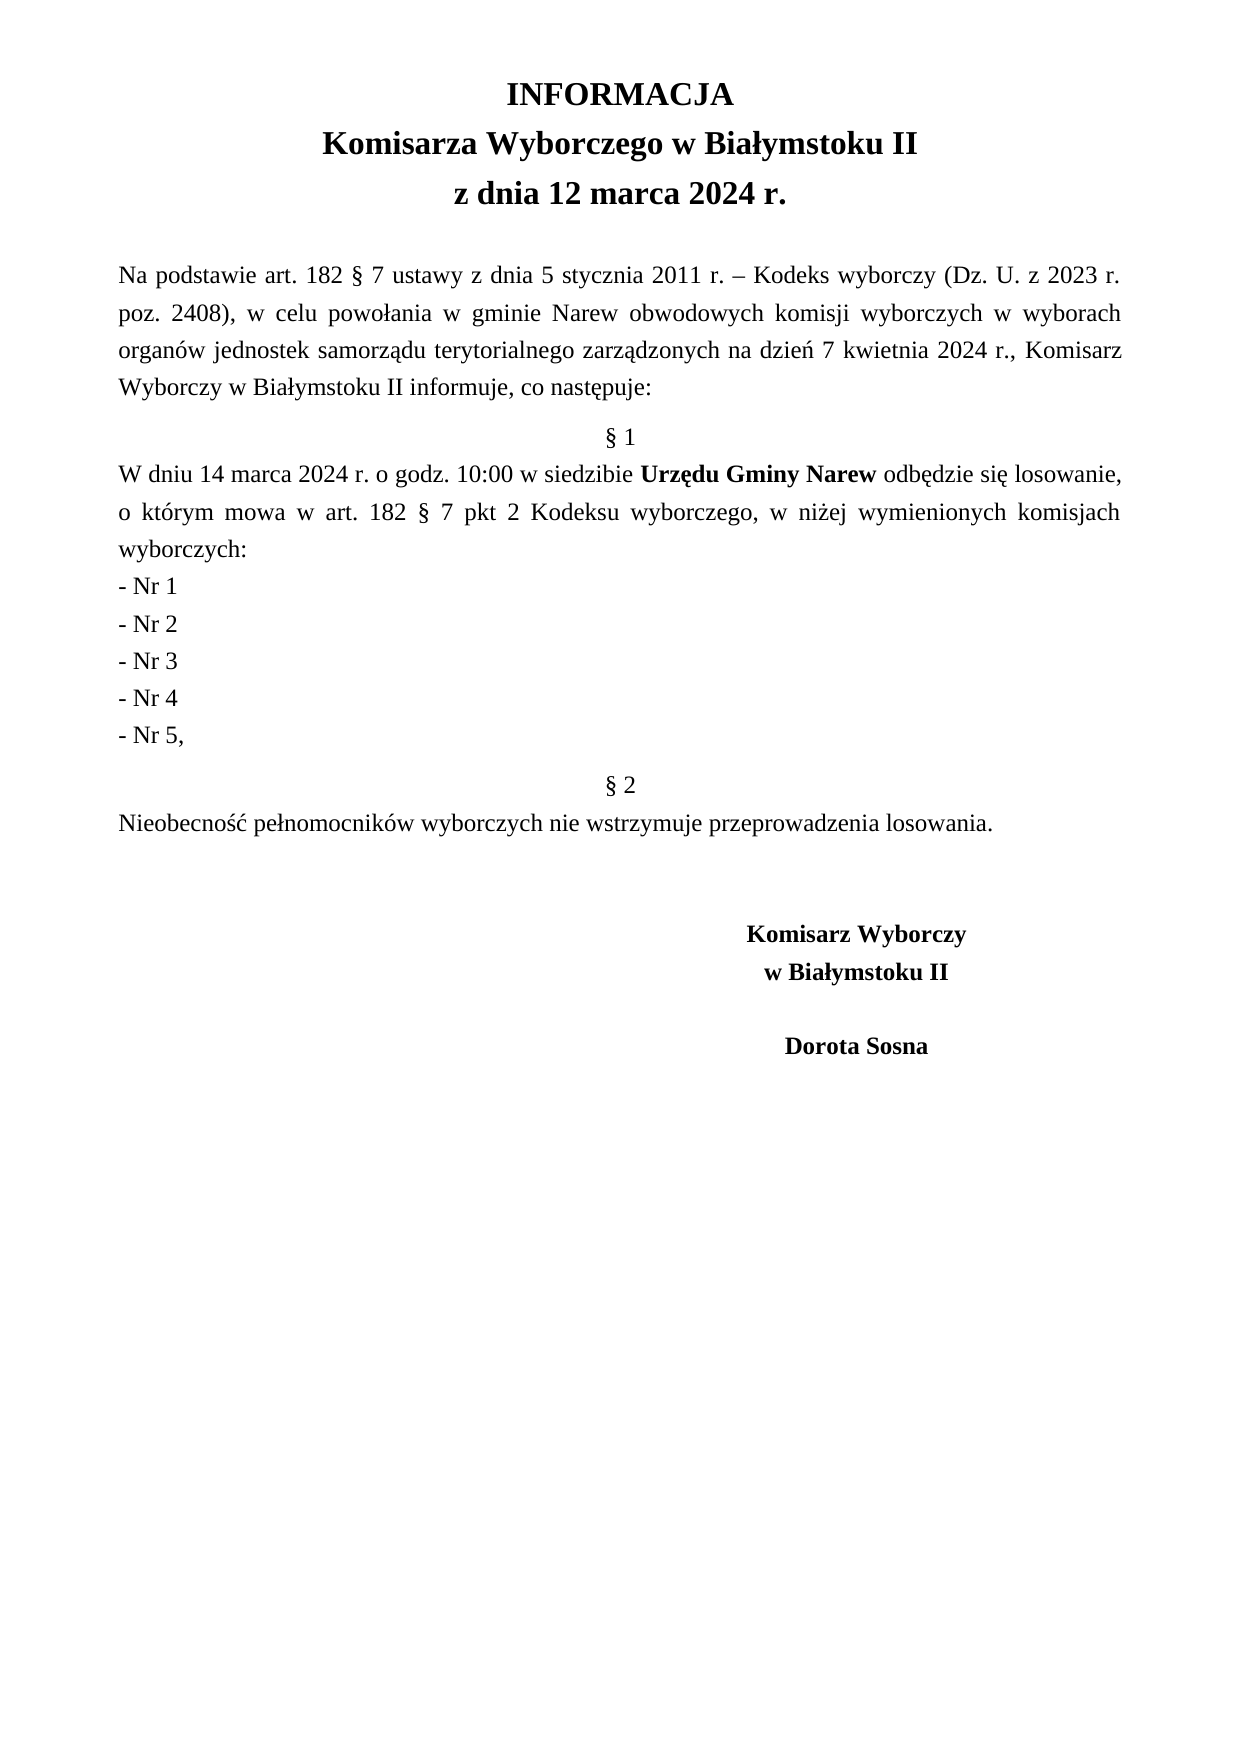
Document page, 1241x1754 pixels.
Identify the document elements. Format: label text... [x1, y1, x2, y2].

text § 2 [118, 770, 1122, 799]
text Na podstawie art. 182 § 7 ustawy z dnia 5 stycznia 2011 r. – Kodeks wyborczy (Dz. U. z 2023 r. poz. 2408), w celu powołania w gminie Narew obwodowych komisji wyborczych w wyborach organów jednostek samorządu terytorialnego zarządzonych na dzień 7 kwietnia 2024 r., Komisarz Wyborczy w Białymstoku II informuje, co następuje: [118, 261, 1122, 401]
text Nieobecność pełnomocników wyborczych nie wstrzymuje przeprowadzenia losowania. [118, 808, 1122, 836]
text Komisarza Wyborczego w Białymstoku II [118, 124, 1122, 162]
text Komisarz Wyborczy w Białymstoku II [591, 919, 1122, 986]
text - Nr 2 [118, 609, 1122, 637]
text § 1 [118, 422, 1122, 451]
text INFORMACJA [118, 74, 1122, 112]
text - Nr 4 [118, 683, 1122, 712]
text Dorota Sosna [591, 1031, 1122, 1060]
text W dniu 14 marca 2024 r. o godz. 10:00 w siedzibie Urzędu Gminy Narew odbędzie się losowanie, o którym mowa w art. 182 § 7 pkt 2 Kodeksu wyborczego, w niżej wymienionych komisjach wyborczych: [118, 459, 1122, 563]
text - Nr 3 [118, 646, 1122, 675]
text - Nr 5, [118, 721, 1122, 749]
text - Nr 1 [118, 571, 1122, 600]
text z dnia 12 marca 2024 r. [118, 173, 1122, 212]
